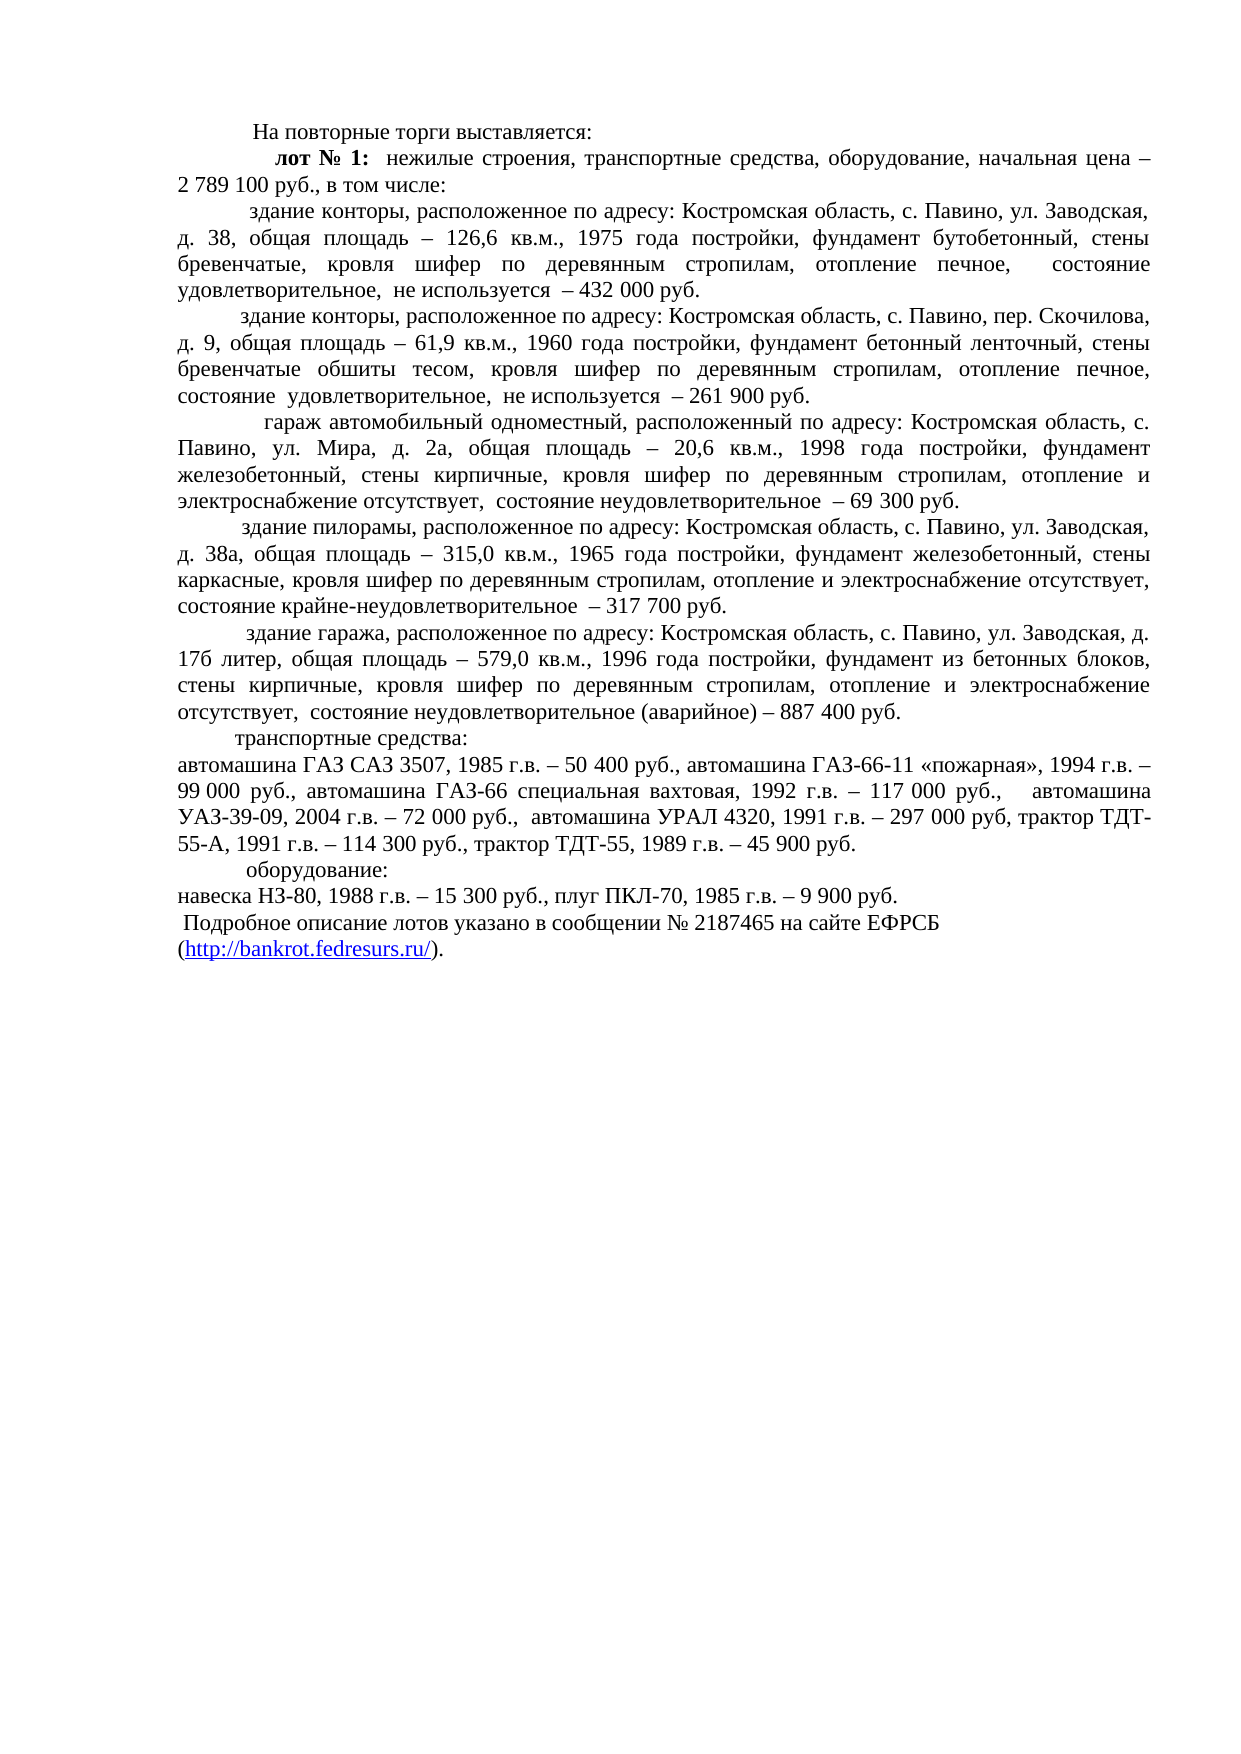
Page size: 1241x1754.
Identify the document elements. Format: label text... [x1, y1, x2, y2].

text здание конторы, расположенное по адресу: Костромская область, с. Павино, ул. Заводская, д. 38, общая площадь – 126,6 кв.м., 1975 года постройки, фундамент бутобетонный, стены бревенчатые, кровля шифер по деревянным стропилам, отопление печное, состояние удовлетворительное, не используется – 432 000 руб. [177, 197, 1152, 303]
text лот № 1: нежилые строения, транспортные средства, оборудование, начальная цена – 2 789 100 руб., в том числе: [177, 144, 1152, 197]
text здание конторы, расположенное по адресу: Костромская область, с. Павино, пер. Скочилова, д. 9, общая площадь – 61,9 кв.м., 1960 года постройки, фундамент бетонный ленточный, стены бревенчатые обшиты тесом, кровля шифер по деревянным стропилам, отопление печное, состояние удовлетворительное, не используется – 261 900 руб. [177, 303, 1152, 408]
text здание пилорамы, расположенное по адресу: Костромская область, с. Павино, ул. Заводская, д. 38а, общая площадь – 315,0 кв.м., 1965 года постройки, фундамент железобетонный, стены каркасные, кровля шифер по деревянным стропилам, отопление и электроснабжение отсутствует, состояние крайне-неудовлетворительное – 317 700 руб. [177, 513, 1152, 619]
text навеска НЗ-80, 1988 г.в. – 15 300 руб., плуг ПКЛ-70, 1985 г.в. – 9 900 руб. [177, 882, 1152, 909]
text гараж автомобильный одноместный, расположенный по адресу: Костромская область, с. Павино, ул. Мира, д. 2а, общая площадь – 20,6 кв.м., 1998 года постройки, фундамент железобетонный, стены кирпичные, кровля шифер по деревянным стропилам, отопление и электроснабжение отсутствует, состояние неудовлетворительное – 69 300 руб. [177, 408, 1152, 513]
text автомашина ГАЗ САЗ 3507, 1985 г.в. – 50 400 руб., автомашина ГАЗ-66-11 «пожарная», 1994 г.в. – 99 000 руб., автомашина ГАЗ-66 специальная вахтовая, 1992 г.в. – 117 000 руб., автомашина УАЗ-39-09, 2004 г.в. – 72 000 руб., автомашина УРАЛ 4320, 1991 г.в. – 297 000 руб, трактор ТДТ-55-А, 1991 г.в. – 114 300 руб., трактор ТДТ-55, 1989 г.в. – 45 900 руб. [177, 751, 1152, 856]
text На повторные торги выставляется: [177, 118, 1152, 144]
text транспортные средства: [177, 724, 1152, 751]
text оборудование: [177, 856, 1152, 882]
text Подробное описание лотов указано в сообщении № 2187465 на сайте ЕФРСБ (http://bankrot.fedresurs.ru/). [177, 909, 1152, 961]
text здание гаража, расположенное по адресу: Костромская область, с. Павино, ул. Заводская, д. 17б литер, общая площадь – 579,0 кв.м., 1996 года постройки, фундамент из бетонных блоков, стены кирпичные, кровля шифер по деревянным стропилам, отопление и электроснабжение отсутствует, состояние неудовлетворительное (аварийное) – 887 400 руб. [177, 619, 1152, 724]
